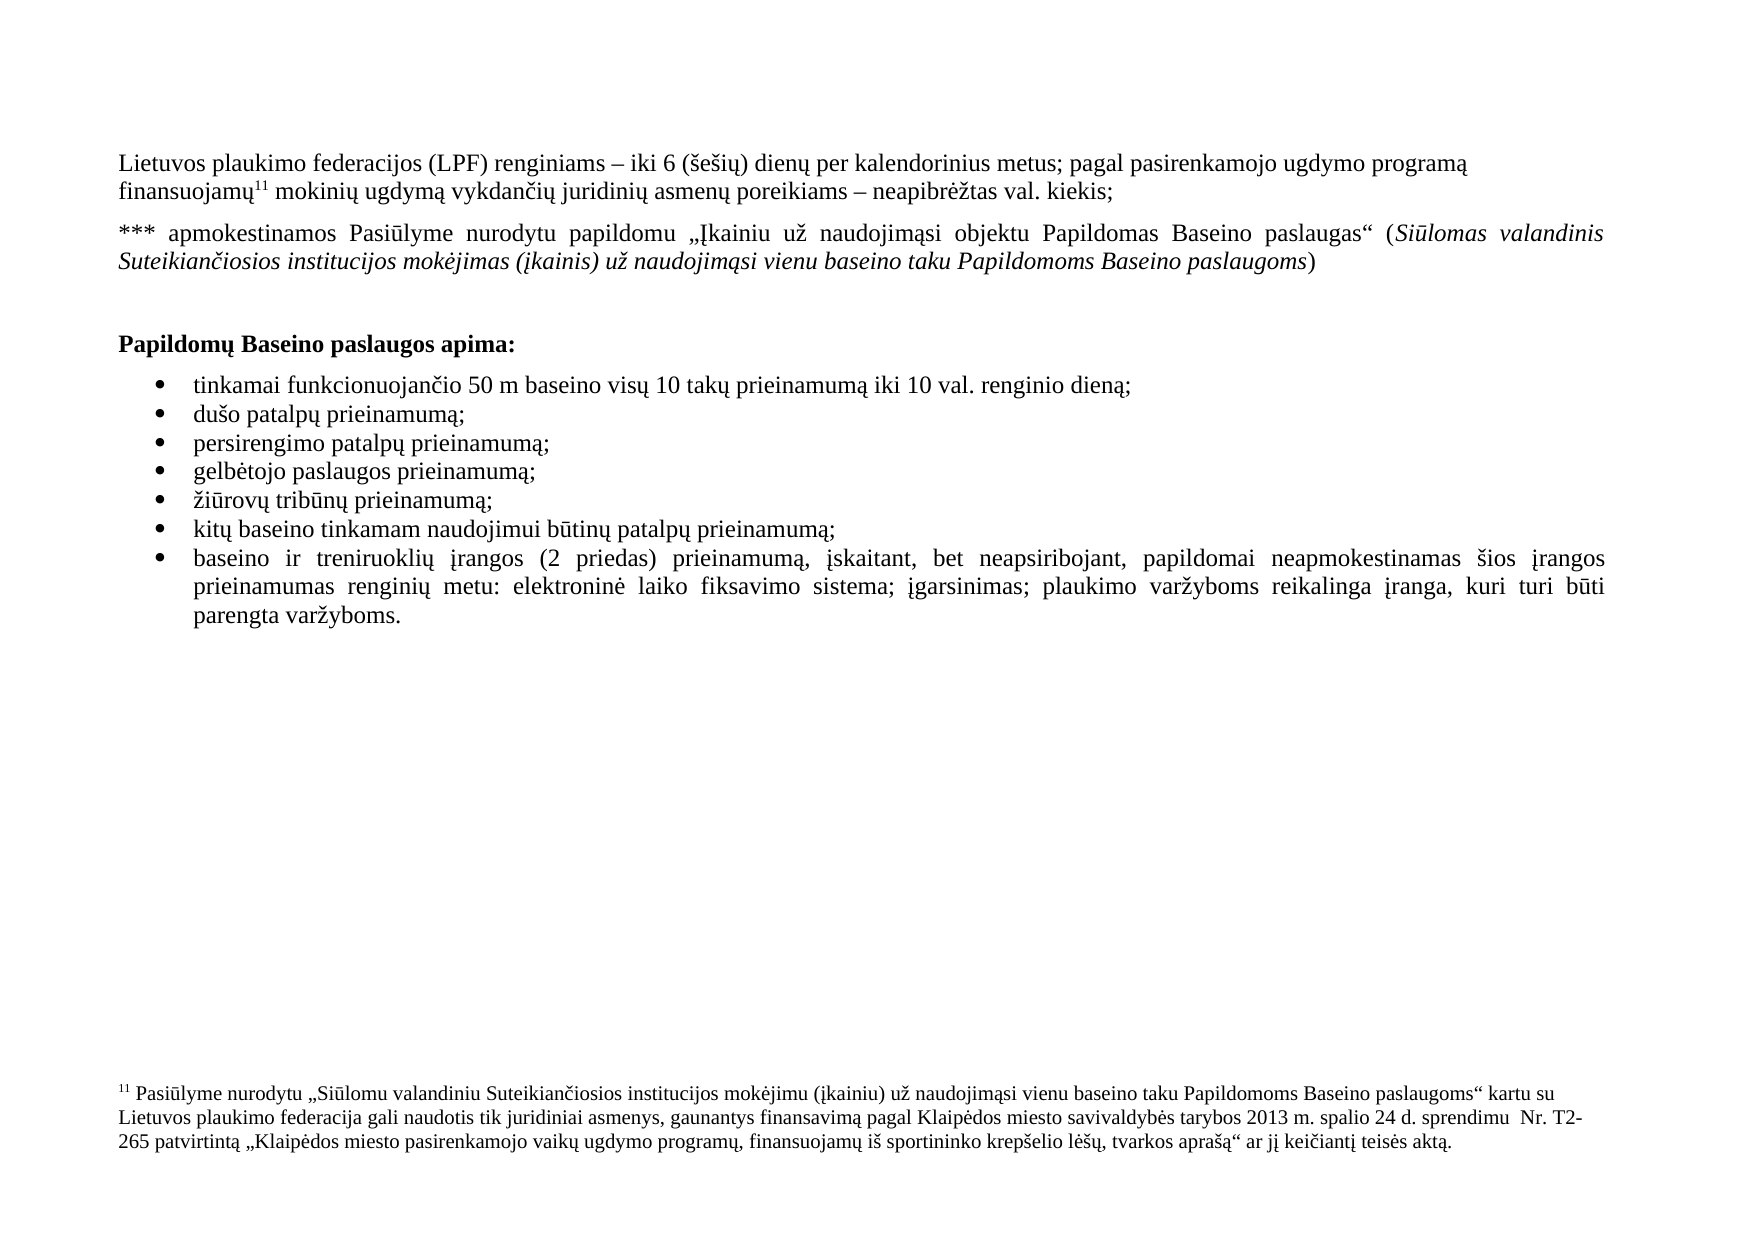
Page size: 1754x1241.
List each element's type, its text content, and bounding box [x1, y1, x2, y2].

list tinkamai funkcionuojančio 50 m baseino visų 10 takų prieinamumą iki 10 val. renginio dieną; [156, 370, 1606, 399]
text Papildomų Baseino paslaugos apima: [118, 329, 1606, 358]
list žiūrovų tribūnų prieinamumą; [156, 485, 1606, 514]
text Lietuvos plaukimo federacijos (LPF) renginiams – iki 6 (šešių) dienų per kalendorinius metus; pagal pasirenkamojo ugdymo programą finansuojamų mokinių ugdymą vykdančių juridinių asmenų poreikiams – neapibrėžtas val. kiekis; [118, 148, 1606, 205]
list gelbėtojo paslaugos prieinamumą; [156, 456, 1606, 485]
list kitų baseino tinkamam naudojimui būtinų patalpų prieinamumą; [156, 514, 1606, 543]
list persirengimo patalpų prieinamumą; [156, 428, 1606, 456]
text *** apmokestinamos Pasiūlyme nurodytu papildomu „Įkainiu už naudojimąsi objektu Papildomas Baseino paslaugas“ (Siūlomas valandinis Suteikiančiosios institucijos mokėjimas (įkainis) už naudojimąsi vienu baseino taku Papildomoms Baseino paslaugoms) [118, 218, 1606, 275]
list dušo patalpų prieinamumą; [156, 399, 1606, 428]
list baseino ir treniruoklių įrangos (2 priedas) prieinamumą, įskaitant, bet neapsiribojant, papildomai neapmokestinamas šios įrangos prieinamumas renginių metu: elektroninė laiko fiksavimo sistema; įgarsinimas; plaukimo varžyboms reikalinga įranga, kuri turi būti parengta varžyboms. [156, 543, 1606, 629]
